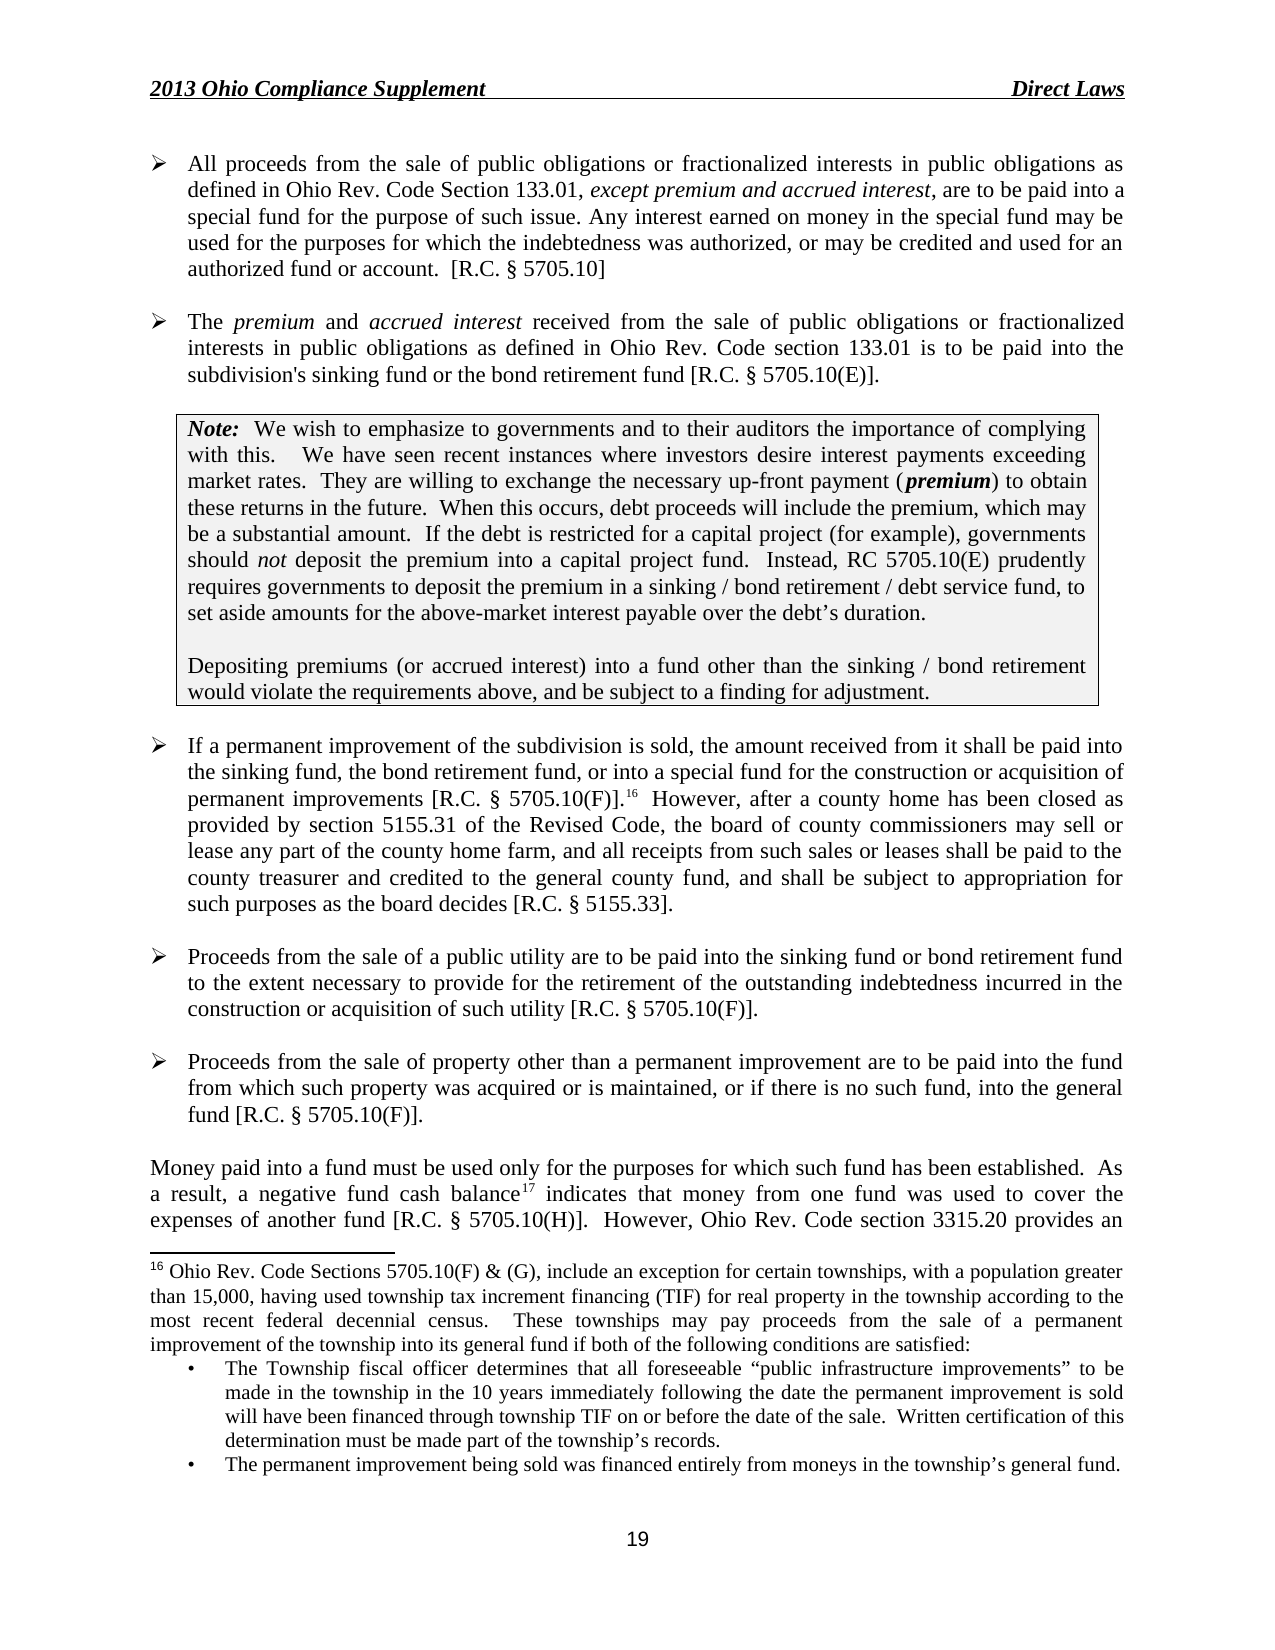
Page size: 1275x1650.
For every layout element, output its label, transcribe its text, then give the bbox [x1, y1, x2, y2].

list Proceeds from the sale of property other than a permanent improvement are to be paid into the fund from which such property was acquired or is maintained, or if there is no such fund, into the general fund [R.C. § 5705.10(F)]. [150, 1048, 1125, 1127]
table_header Note: We wish to emphasize to governments and to their auditors the importance of complying with this. We have seen recent instances where investors desire interest payments exceeding market rates. They are willing to exchange the necessary up-front payment (premium) to obtain these returns in the future. When this occurs, debt proceeds will include the premium, which may be a substantial amount. If the debt is restricted for a capital project (for example), governments should not deposit the premium into a capital project fund. Instead, RC 5705.10(E) prudently requires governments to deposit the premium in a sinking / bond retirement / debt service fund, to set aside amounts for the above-market interest payable over the debt’s duration. Depositing premiums (or accrued interest) into a fund other than the sinking / bond retirement would violate the requirements above, and be subject to a finding for adjustment. [177, 415, 1098, 704]
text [150, 1153, 1125, 1233]
list If a permanent improvement of the subdivision is sold, the amount received from it shall be paid into the sinking fund, the bond retirement fund, or into a special fund for the construction or acquisition of permanent improvements [R.C. § 5705.10(F)]. However, after a county home has been closed as provided by section 5155.31 of the Revised Code, the board of county commissioners may sell or lease any part of the county home farm, and all receipts from such sales or leases shall be paid to the county treasurer and credited to the general county fund, and shall be subject to appropriation for such purposes as the board decides [R.C. § 5155.33]. [150, 732, 1125, 916]
list Proceeds from the sale of a public utility are to be paid into the sinking fund or bond retirement fund to the extent necessary to provide for the retirement of the outstanding indebtedness incurred in the construction or acquisition of such utility [R.C. § 5705.10(F)]. [150, 943, 1125, 1022]
list The premium and accrued interest received from the sale of public obligations or fractionalized interests in public obligations as defined in Ohio Rev. Code section 133.01 is to be paid into the subdivision's sinking fund or the bond retirement fund [R.C. § 5705.10(E)]. [150, 308, 1125, 387]
list All proceeds from the sale of public obligations or fractionalized interests in public obligations as defined in Ohio Rev. Code Section 133.01, except premium and accrued interest, are to be paid into a special fund for the purpose of such issue. Any interest earned on money in the special fund may be used for the purposes for which the indebtedness was authorized, or may be credited and used for an authorized fund or account. [R.C. § 5705.10] [150, 150, 1125, 282]
